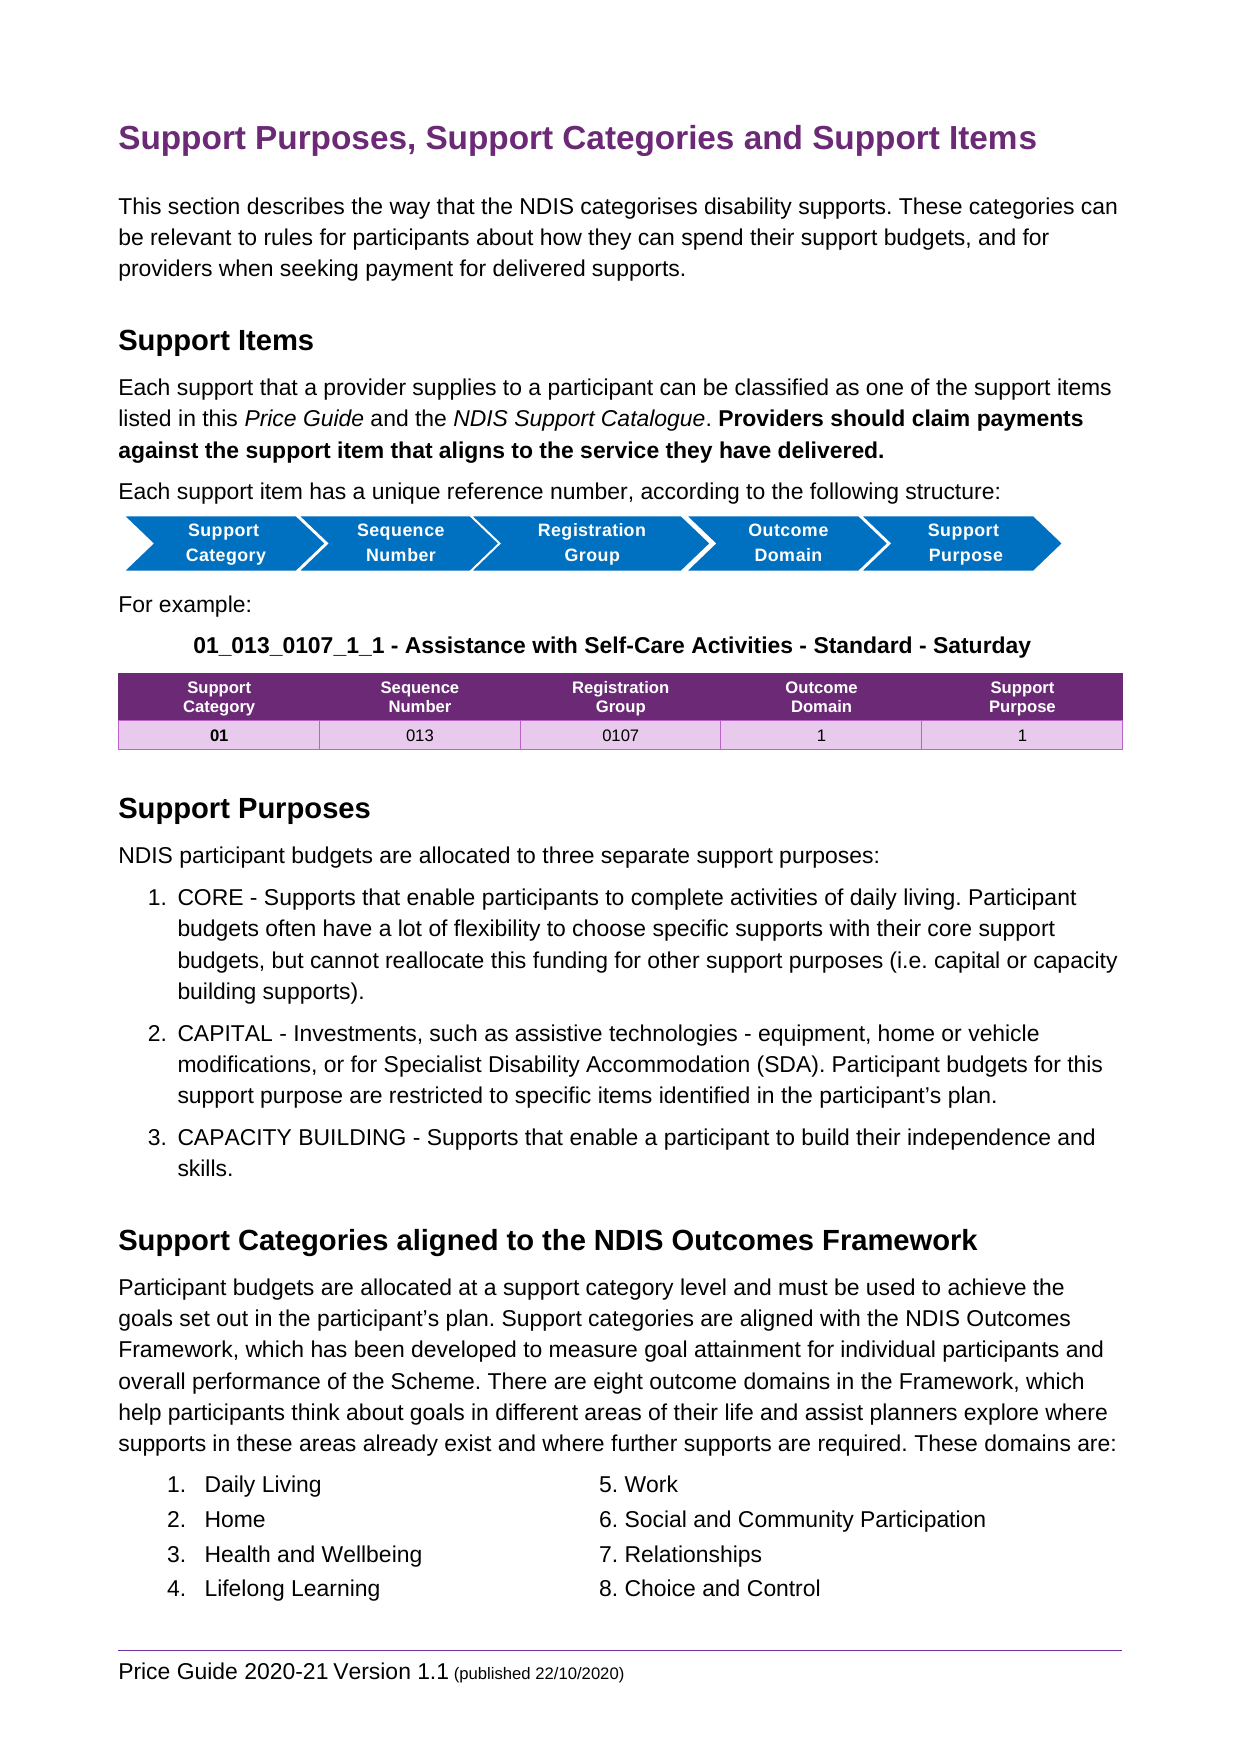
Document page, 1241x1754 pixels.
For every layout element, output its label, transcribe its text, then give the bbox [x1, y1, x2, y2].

table_cell 013 [320, 721, 520, 749]
table_cell 6. Social and Community Participation [588, 1502, 1057, 1536]
text For example: [118, 591, 1122, 618]
table_header Support Category [119, 674, 319, 720]
text 3. CAPACITY BUILDING - Supports that enable a participant to build their independence and skills. [148, 1119, 1122, 1181]
table_header Sequence Number [320, 674, 520, 720]
text 01_013_0107_1_1 - Assistance with Self-Care Activities - Standard - Saturday [118, 632, 1122, 658]
table_cell Lifelong Learning [118, 1571, 588, 1606]
subtitle Support Items [118, 323, 1122, 357]
text Each support that a provider supplies to a participant can be classified as one of the support items listed in this Price Guide and the NDIS Support Catalogue. Providers should claim payments against the support item that aligns to the service they have delivered. [118, 369, 1122, 463]
subtitle Support Purposes, Support Categories and Support Items [118, 118, 1122, 157]
table_cell Home [118, 1502, 588, 1536]
subtitle Support Categories aligned to the NDIS Outcomes Framework [118, 1223, 1122, 1257]
table_cell 1 [922, 721, 1122, 749]
table_cell 7. Relationships [588, 1536, 1057, 1571]
text Participant budgets are allocated at a support category level and must be used to achieve the goals set out in the participant’s plan. Support categories are aligned with the NDIS Outcomes Framework, which has been developed to measure goal attainment for individual participants and overall performance of the Scheme. There are eight outcome domains in the Framework, which help participants think about goals in different areas of their life and assist planners explore where supports in these areas already exist and where further supports are required. These domains are: [118, 1269, 1122, 1457]
text 1. CORE - Supports that enable participants to complete activities of daily living. Participant budgets often have a lot of flexibility to choose specific supports with their core support budgets, but cannot reallocate this funding for other support purposes (i.e. capital or capacity building supports). [148, 879, 1122, 1004]
table_cell 0107 [521, 721, 720, 749]
table_header Daily Living [118, 1467, 588, 1502]
table_cell Health and Wellbeing [118, 1536, 588, 1571]
text This section describes the way that the NDIS categorises disability supports. These categories can be relevant to rules for participants about how they can spend their support budgets, and for providers when seeking payment for delivered supports. [118, 188, 1122, 282]
table_cell 8. Choice and Control [588, 1571, 1057, 1606]
text Each support item has a unique reference number, according to the following structure: [118, 473, 1122, 505]
table_header Support Purpose [922, 674, 1122, 720]
text 2. CAPITAL - Investments, such as assistive technologies - equipment, home or vehicle modifications, or for Specialist Disability Accommodation (SDA). Participant budgets for this support purpose are restricted to specific items identified in the participant’s plan. [148, 1015, 1122, 1108]
table_cell 01 [119, 721, 319, 749]
table_cell 1 [721, 721, 921, 749]
table_header Registration Group [521, 674, 720, 720]
table_header 5. Work [588, 1467, 1057, 1502]
text NDIS participant budgets are allocated to three separate support purposes: [118, 838, 1122, 869]
table_header Outcome Domain [721, 674, 921, 720]
subtitle Support Purposes [118, 792, 1122, 825]
